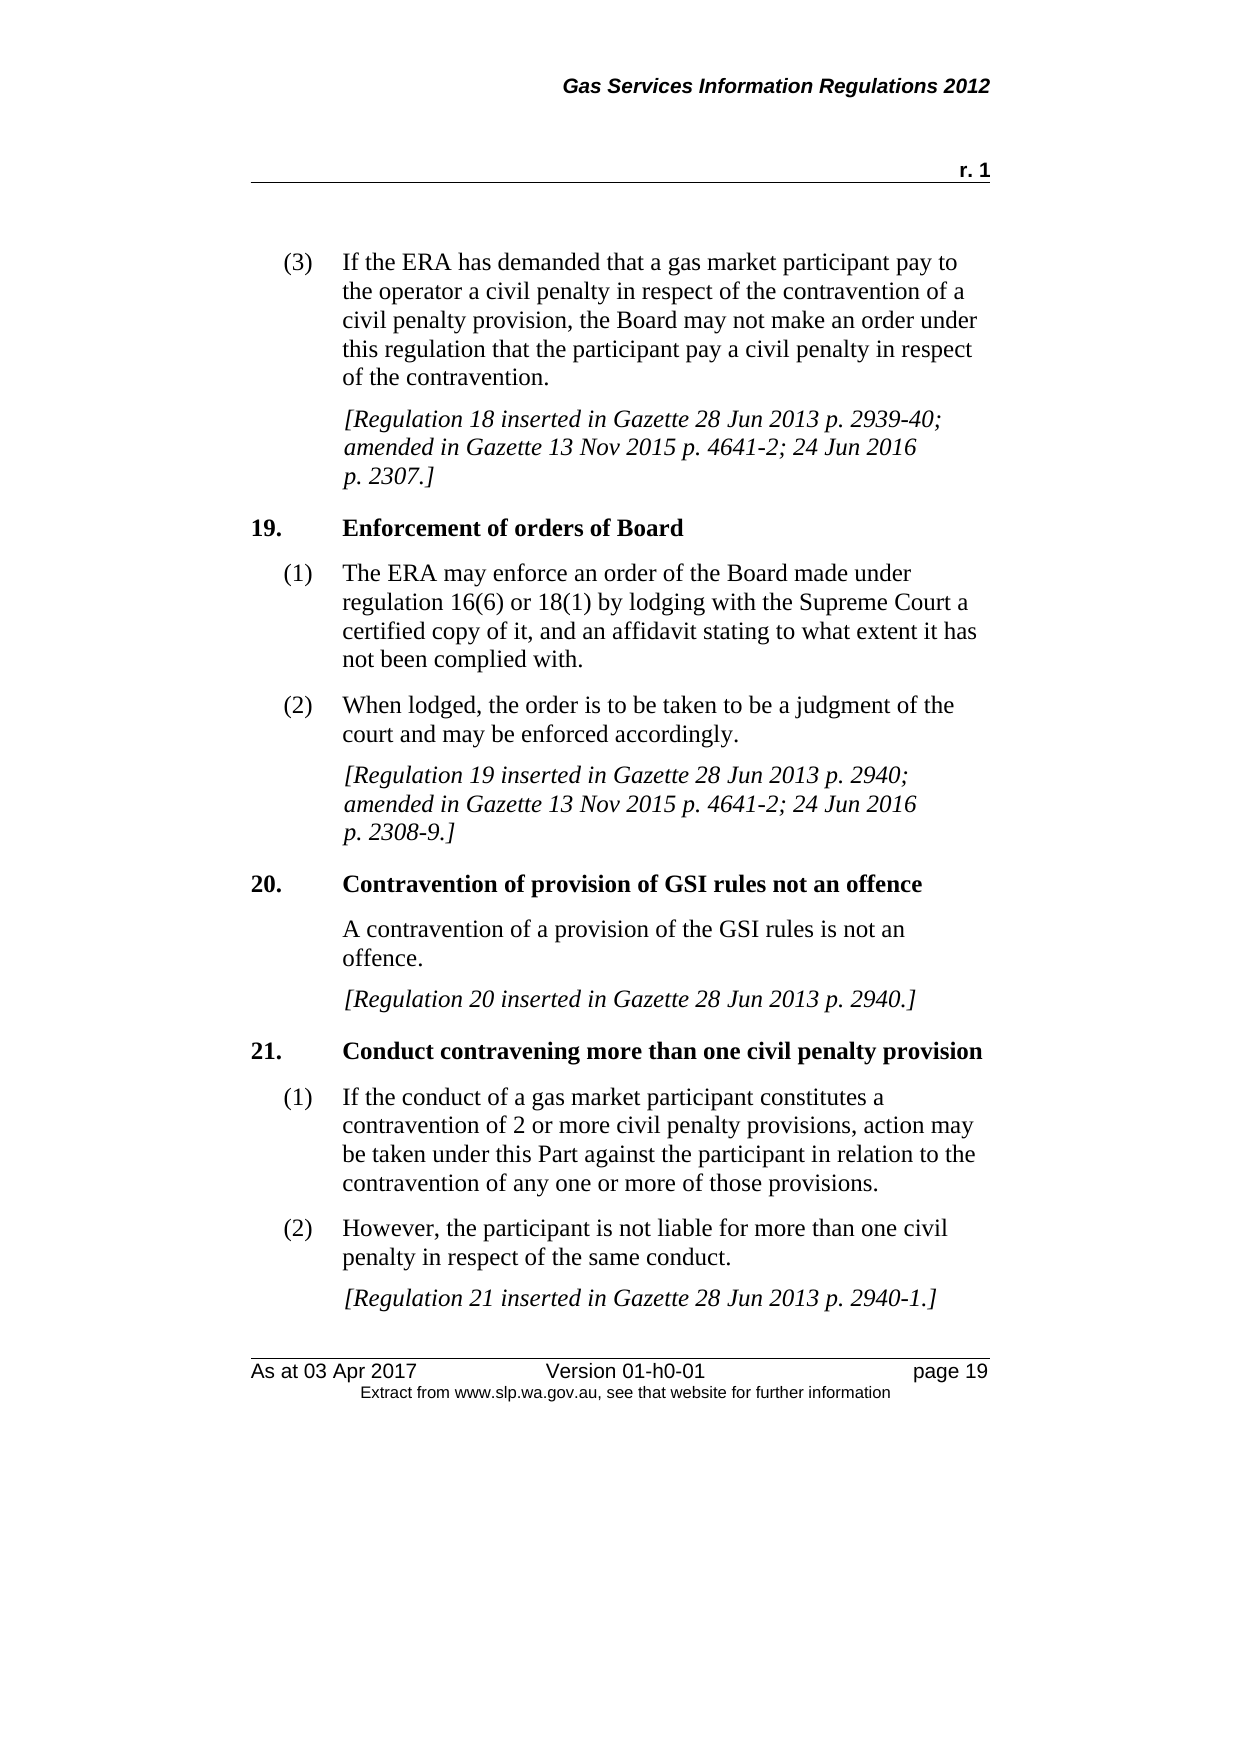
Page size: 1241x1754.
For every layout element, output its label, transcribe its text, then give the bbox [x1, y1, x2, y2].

subtitle 19. Enforcement of orders of Board [251, 513, 990, 542]
subtitle 20. Contravention of provision of GSI rules not an offence [251, 869, 990, 898]
subtitle 21. Conduct contravening more than one civil penalty provision [251, 1036, 990, 1065]
text (2) However, the participant is not liable for more than one civil penalty in respect of the same conduct. [251, 1213, 990, 1271]
text (2) When lodged, the order is to be taken to be a judgment of the court and may be enforced accordingly. [251, 690, 990, 747]
text [Regulation 19 inserted in Gazette 28 Jun 2013 p. 2940; amended in Gazette 13 Nov 2015 p. 4641-2; 24 Jun 2016 p. 2308-9.] [251, 760, 990, 846]
text [Regulation 18 inserted in Gazette 28 Jun 2013 p. 2939-40; amended in Gazette 13 Nov 2015 p. 4641-2; 24 Jun 2016 p. 2307.] [251, 404, 990, 490]
text A contravention of a provision of the GSI rules is not an offence. [251, 914, 990, 972]
text (1) The ERA may enforce an order of the Board made under regulation 16(6) or 18(1) by lodging with the Supreme Court a certified copy of it, and an affidavit stating to what extent it has not been complied with. [251, 558, 990, 673]
text [Regulation 20 inserted in Gazette 28 Jun 2013 p. 2940.] [251, 984, 990, 1013]
text (3) If the ERA has demanded that a gas market participant pay to the operator a civil penalty in respect of the contravention of a civil penalty provision, the Board may not make an order under this regulation that the participant pay a civil penalty in respect of the contravention. [251, 247, 990, 391]
text (1) If the conduct of a gas market participant constitutes a contravention of 2 or more civil penalty provisions, action may be taken under this Part against the participant in relation to the contravention of any one or more of those provisions. [251, 1082, 990, 1197]
text [Regulation 21 inserted in Gazette 28 Jun 2013 p. 2940-1.] [251, 1283, 990, 1312]
